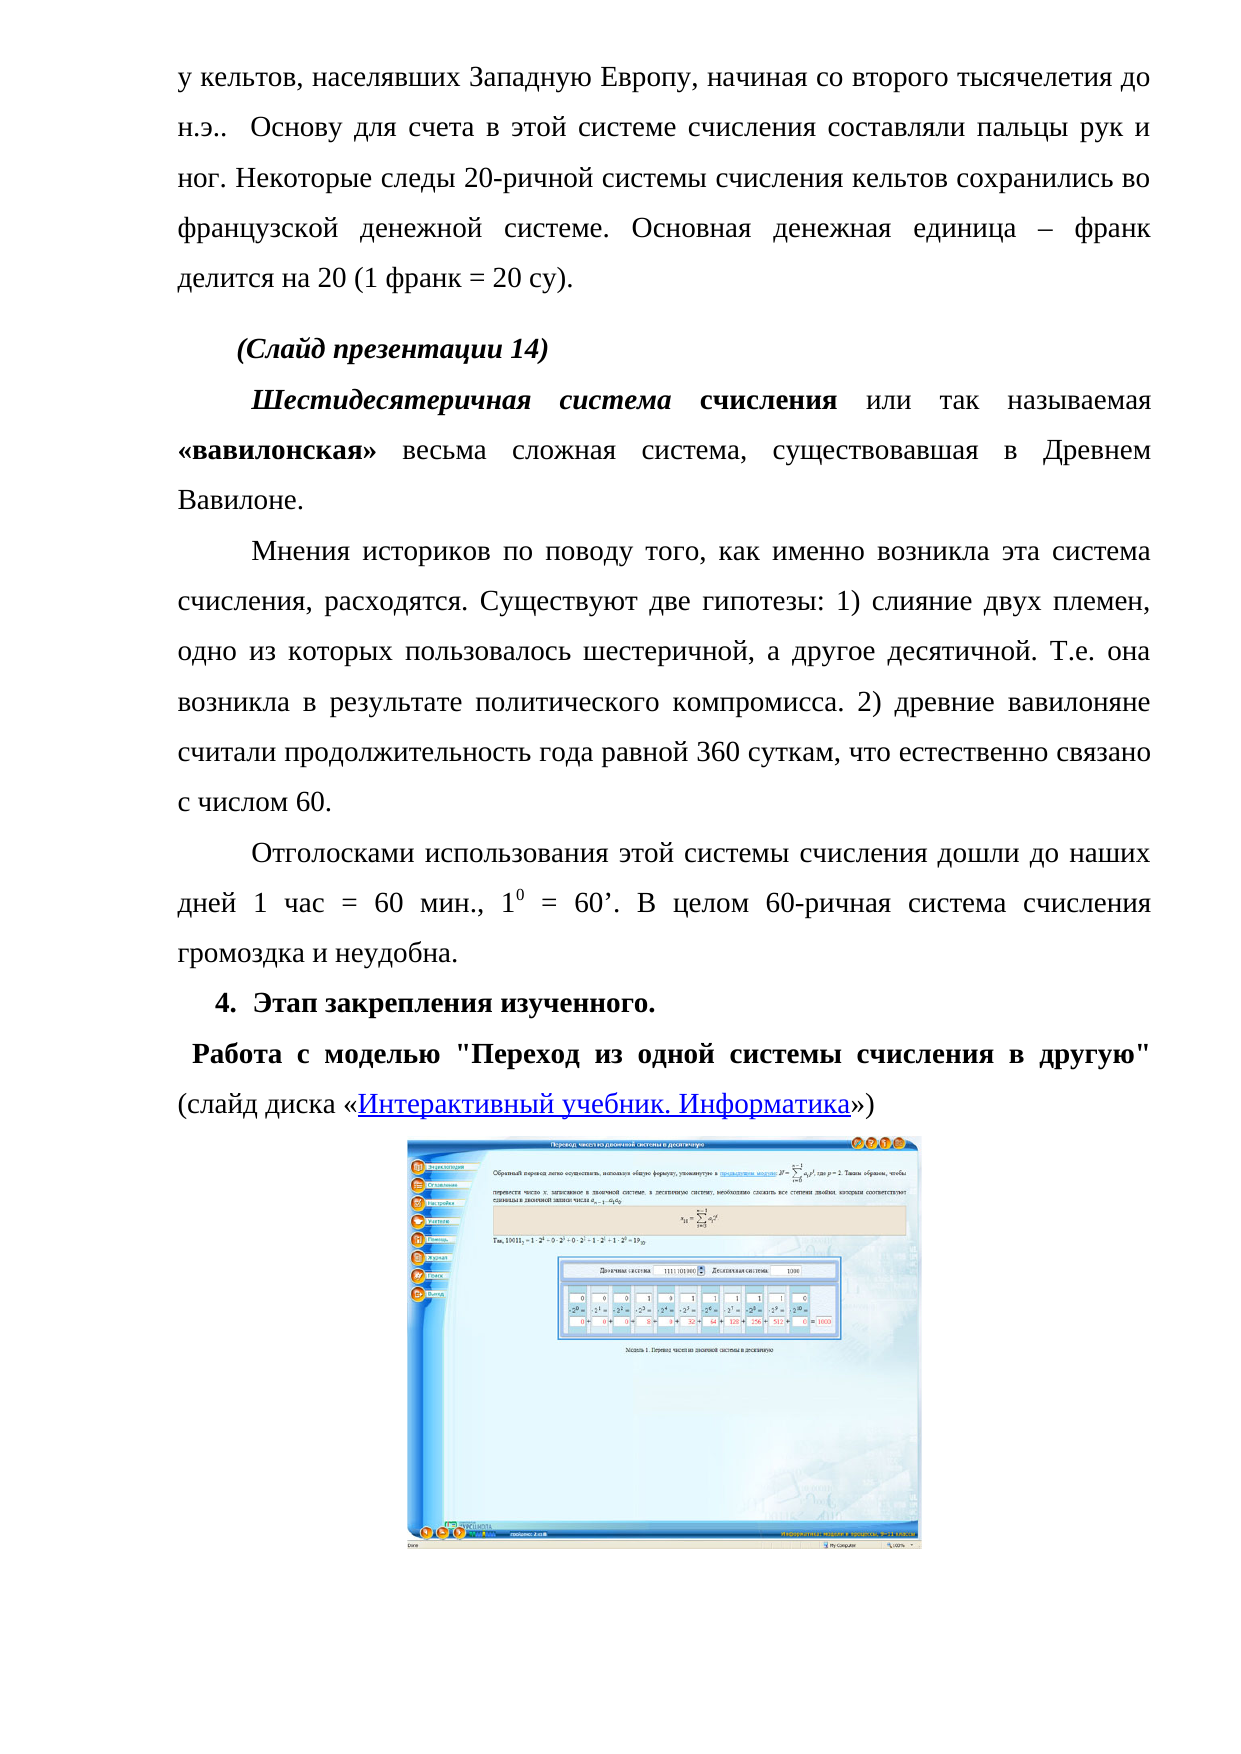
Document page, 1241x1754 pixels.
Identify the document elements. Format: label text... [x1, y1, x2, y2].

text Отголосками использования этой системы счисления дошли до наших дней 1 час = 60 мин., 10 = . В целом 60-ричная система счисления громоздка и неудобна. [177, 835, 1152, 969]
text Шестидесятеричная система счисления или так называемая «вавилонская» весьма сложная система, существовавшая в Древнем Вавилоне. [177, 382, 1152, 516]
text Работа с моделью "Переход из одной системы счисления в другую" (слайд диска «Интерактивный учебник. Информатика») [177, 1036, 1152, 1120]
text Мнения историков по поводу того, как именно возникла эта система счисления, расходятся. Существуют две гипотезы: 1) слияние двух племен, одно из которых пользовалось шестеричной, а другое десятичной. Т.е. она возникла в результате политического компромисса. 2) древние вавилоняне считали продолжительность года равной 360 суткам, что естественно связано с числом 60. [177, 533, 1152, 818]
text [177, 59, 1152, 294]
list Этап закрепления изученного. [215, 986, 1152, 1019]
picture [407, 1136, 922, 1549]
text (Слайд презентации 14) [177, 332, 1152, 365]
